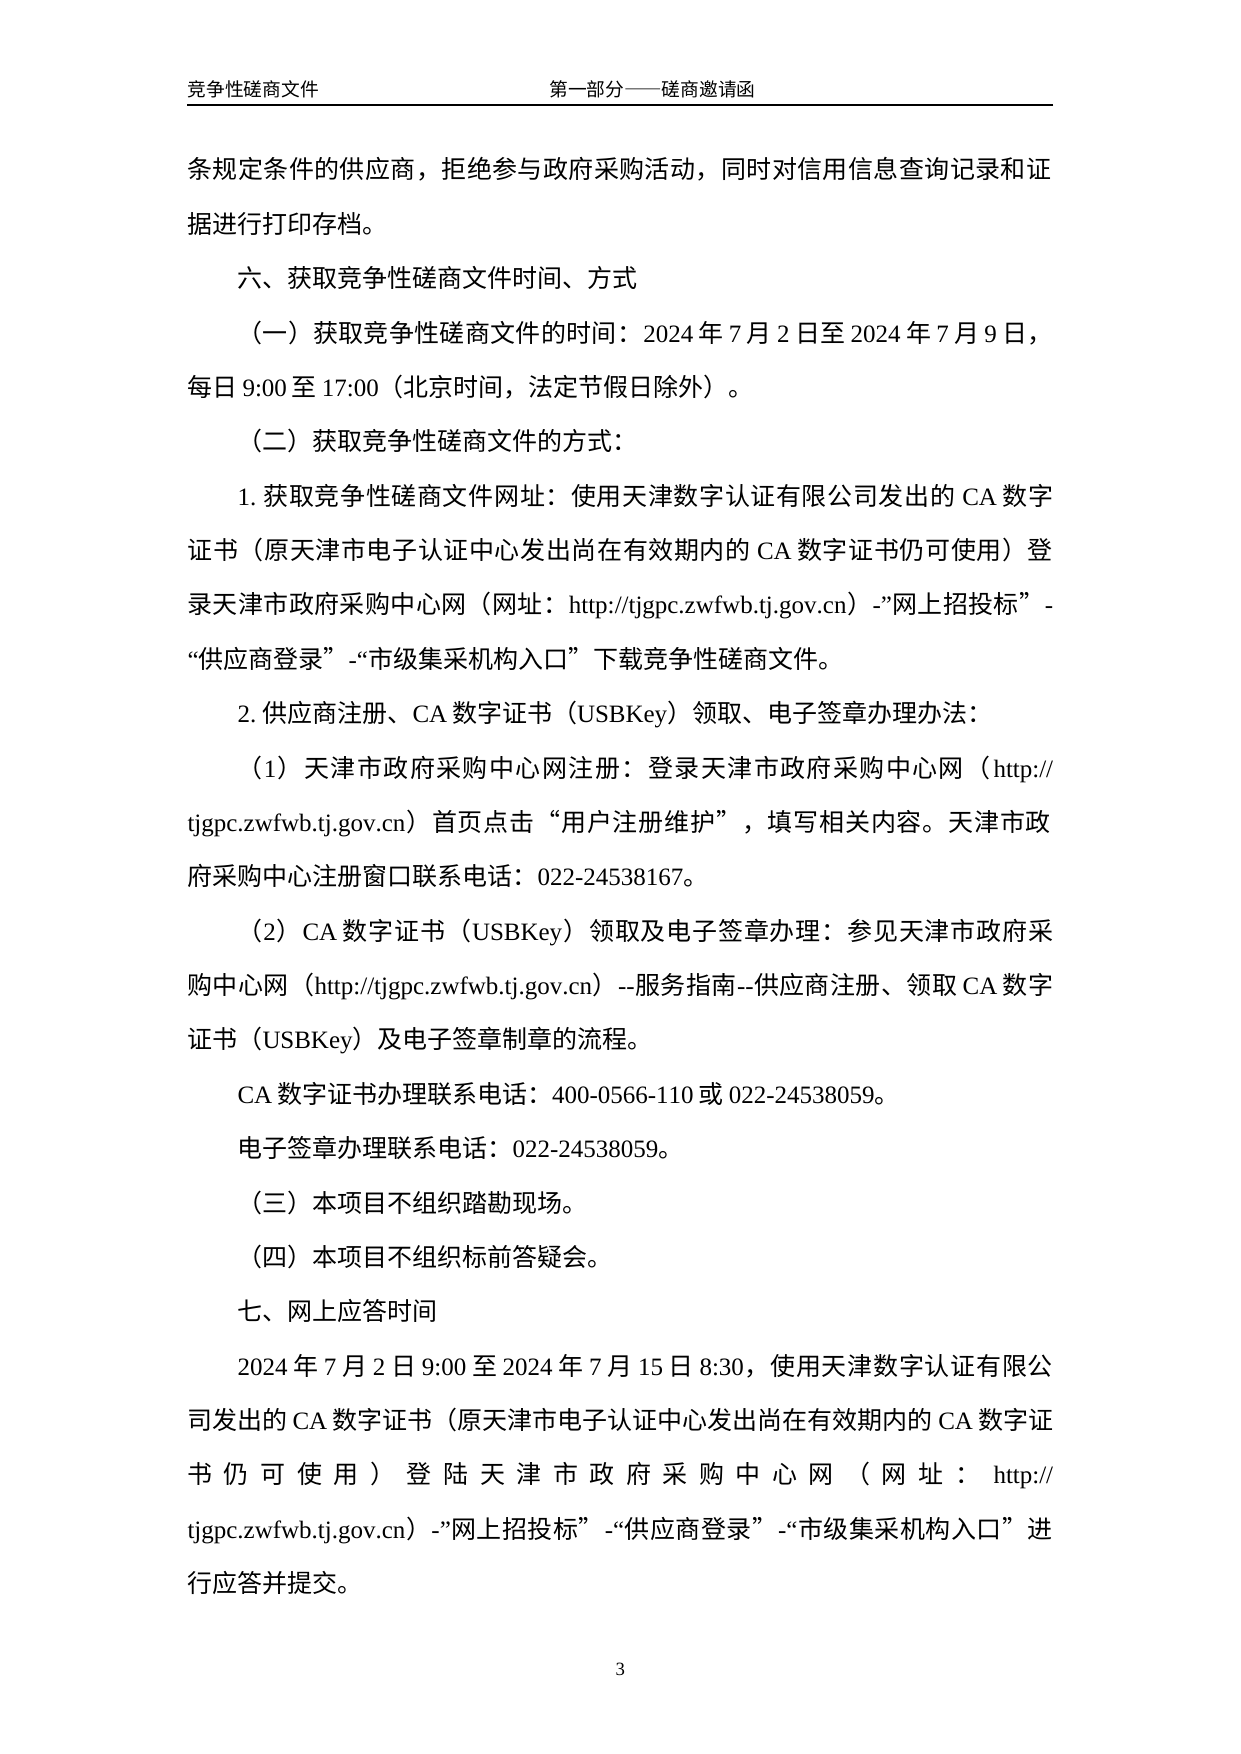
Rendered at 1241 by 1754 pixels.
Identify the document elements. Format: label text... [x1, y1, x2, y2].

text 电子签章办理联系电话：022-24538059。 [187, 1129, 1053, 1165]
text CA数字证书办理联系电话：400-0566-110或022-24538059。 [187, 1074, 1053, 1111]
text 六、获取竞争性磋商文件时间、方式 [187, 259, 1053, 295]
text （1）天津市政府采购中心网注册：登录天津市政府采购中心网（http://tjgpc.zwfwb.tj.gov.cn）首页点击“用户注册维护”，填写相关内容。天津市政府采购中心注册窗口联系电话：022-24538167。 [187, 748, 1053, 893]
text （二）获取竞争性磋商文件的方式： [187, 422, 1053, 458]
text 1. 获取竞争性磋商文件网址：使用天津数字认证有限公司发出的CA数字证书（原天津市电子认证中心发出尚在有效期内的CA数字证书仍可使用）登录天津市政府采购中心网（网址：http://tjgpc.zwfwb.tj.gov.cn）-”网上招投标”-“供应商登录”-“市级集采机构入口”下载竞争性磋商文件。 [187, 476, 1053, 676]
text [187, 150, 1053, 241]
text （四）本项目不组织标前答疑会。 [187, 1237, 1053, 1274]
text （一）获取竞争性磋商文件的时间：2024年7月2日至2024年7月9日，每日9:00至17:00（北京时间，法定节假日除外）。 [187, 313, 1053, 404]
text （2）CA数字证书（USBKey）领取及电子签章办理：参见天津市政府采购中心网（http://tjgpc.zwfwb.tj.gov.cn）--服务指南--供应商注册、领取CA数字证书（USBKey）及电子签章制章的流程。 [187, 911, 1053, 1056]
text （三）本项目不组织踏勘现场。 [187, 1183, 1053, 1219]
text 2. 供应商注册、CA数字证书（USBKey）领取、电子签章办理办法： [187, 694, 1053, 730]
text 七、网上应答时间 [187, 1292, 1053, 1328]
text 2024年7月2日9:00至2024年7月15日8:30，使用天津数字认证有限公司发出的CA数字证书（原天津市电子认证中心发出尚在有效期内的CA数字证书仍可使用）登陆天津市政府采购中心网（网址：http://tjgpc.zwfwb.tj.gov.cn）-”网上招投标”-“供应商登录”-“市级集采机构入口”进行应答并提交。 [187, 1346, 1053, 1600]
